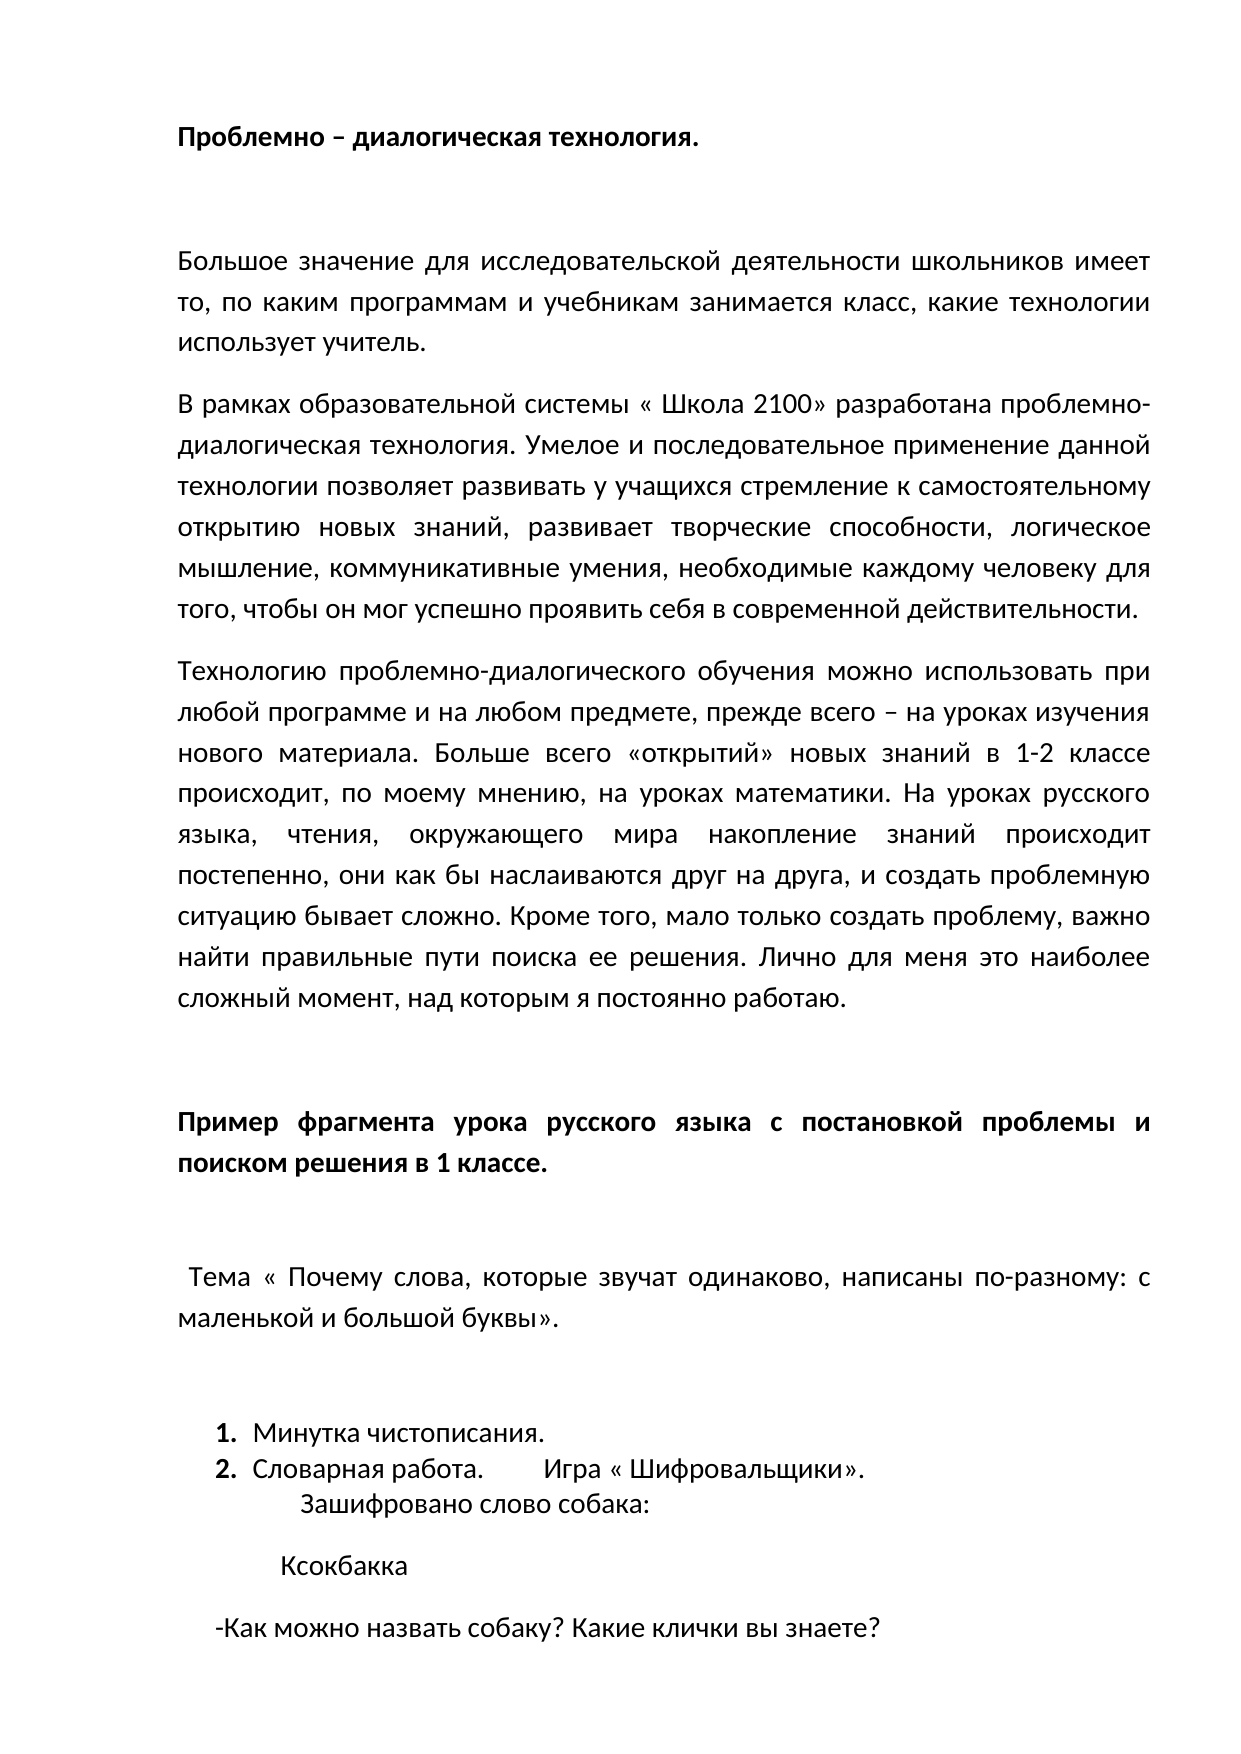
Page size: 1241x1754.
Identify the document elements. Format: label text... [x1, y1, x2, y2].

text -Как можно назвать собаку? Какие клички вы знаете? [215, 1609, 1152, 1645]
text В рамках образовательной системы « Школа 2100» разработана проблемно- диалогическая технология. Умелое и последовательное применение данной технологии позволяет развивать у учащихся стремление к самостоятельному открытию новых знаний, развивает творческие способности, логическое мышление, коммуникативные умения, необходимые каждому человеку для того, чтобы он мог успешно проявить себя в современной действительности. [177, 385, 1152, 626]
text Большое значение для исследовательской деятельности школьников имеет то, по каким программам и учебникам занимается класс, какие технологии использует учитель. [177, 242, 1152, 359]
text Ксокбакка [215, 1547, 1152, 1583]
text Тема « Почему слова, которые звучат одинаково, написаны по-разному: с маленькой и большой буквы». [177, 1258, 1152, 1335]
list Минутка чистописания. [215, 1414, 1152, 1450]
list Словарная работа. Игра « Шифровальщики». [215, 1450, 1152, 1486]
text Зашифровано слово собака: [215, 1486, 1152, 1521]
text Проблемно – диалогическая технология. [177, 118, 1152, 154]
text Пример фрагмента урока русского языка с постановкой проблемы и поиском решения в 1 классе. [177, 1103, 1152, 1179]
text Технологию проблемно-диалогического обучения можно использовать при любой программе и на любом предмете, прежде всего – на уроках изучения нового материала. Больше всего «открытий» новых знаний в 1-2 классе происходит, по моему мнению, на уроках математики. На уроках русского языка, чтения, окружающего мира накопление знаний происходит постепенно, они как бы наслаиваются друг на друга, и создать проблемную ситуацию бывает сложно. Кроме того, мало только создать проблему, важно найти правильные пути поиска ее решения. Лично для меня это наиболее сложный момент, над которым я постоянно работаю. [177, 652, 1152, 1015]
